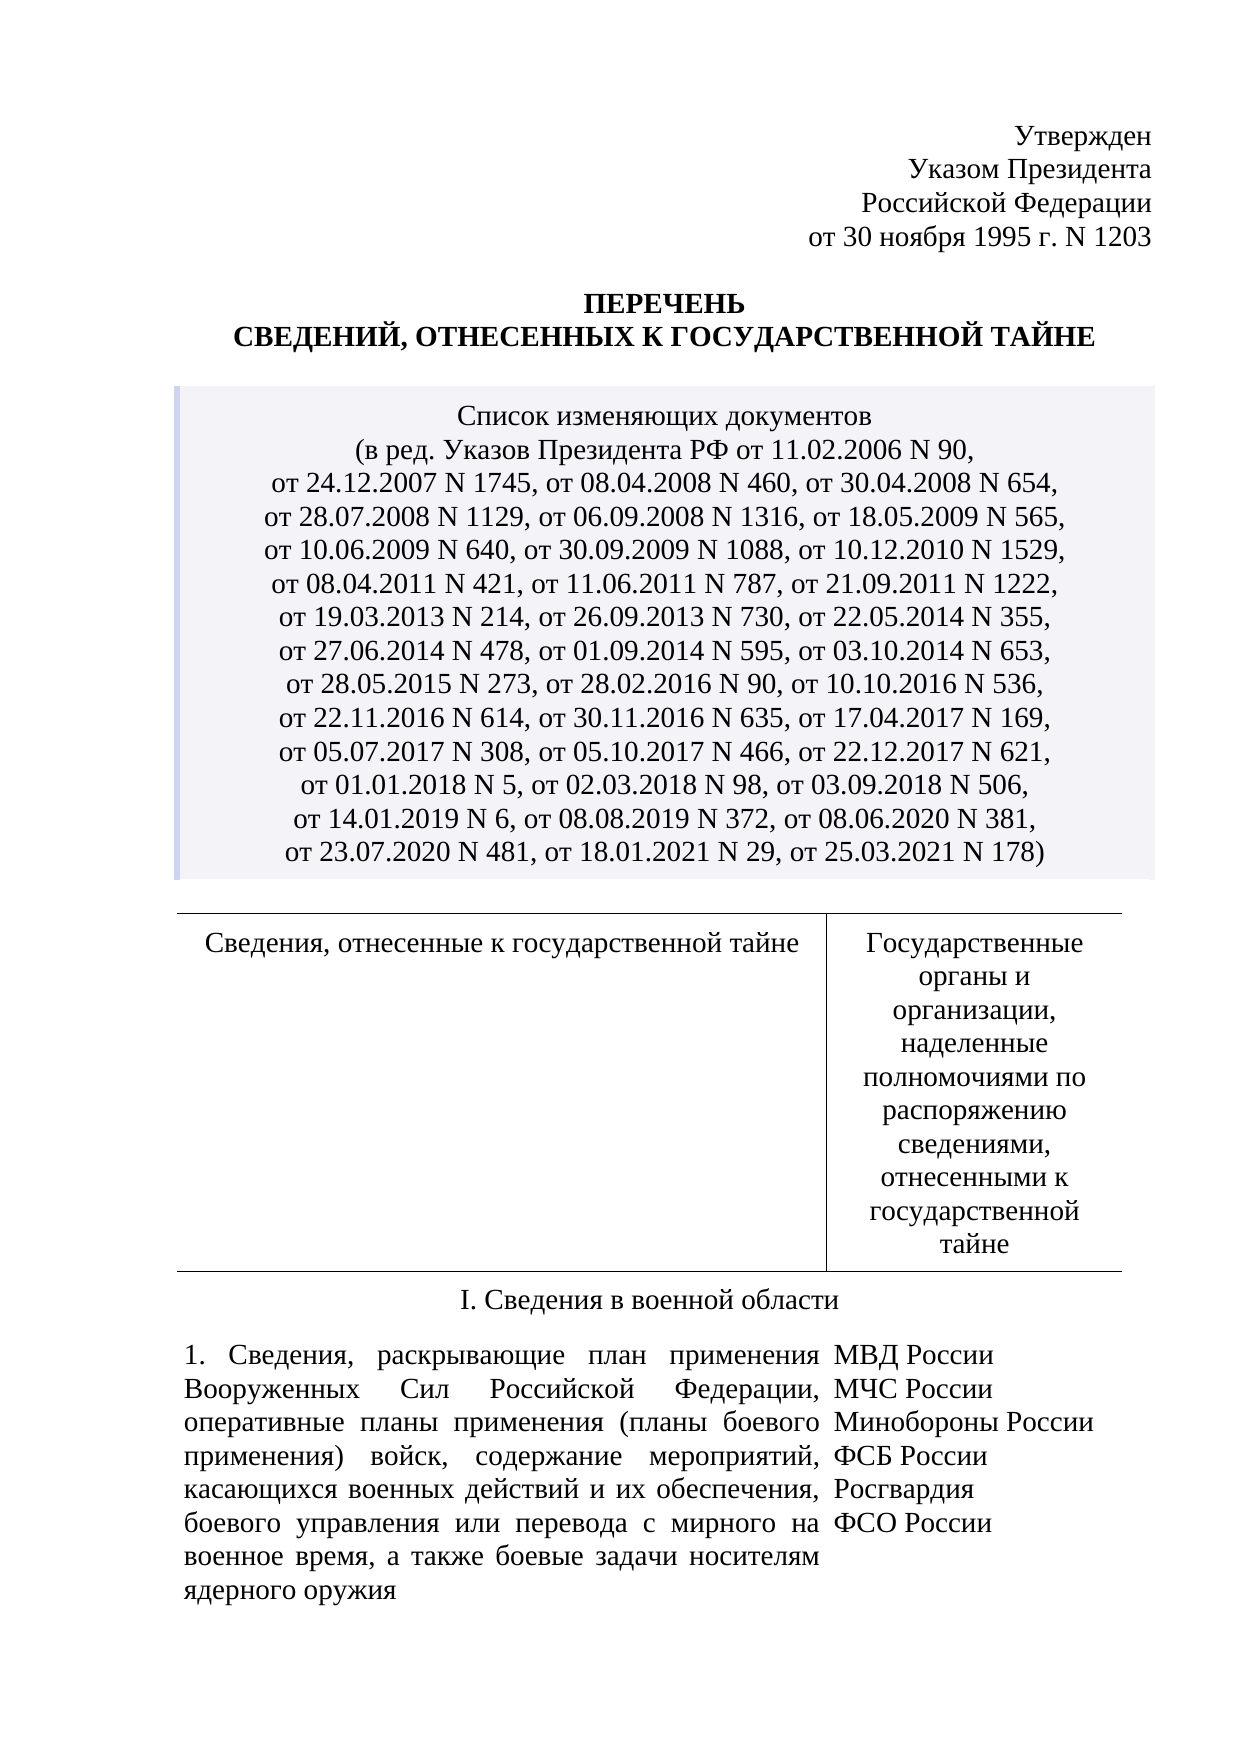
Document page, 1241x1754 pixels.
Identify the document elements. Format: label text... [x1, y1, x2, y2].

text Указом Президента [177, 152, 1152, 185]
title СВЕДЕНИЙ, ОТНЕСЕННЫХ К ГОСУДАРСТВЕННОЙ ТАЙНЕ [177, 319, 1152, 353]
text от 30 ноября 1995 г. N 1203 [177, 219, 1152, 252]
text Российской Федерации [177, 185, 1152, 219]
table_header Список изменяющих документов (в ред. Указов Президента РФ от 11.02.2006 N 90, от 24.12.2007 N 1745, от 08.04.2008 N 460, от 30.04.2008 N 654, от 28.07.2008 N 1129, от 06.09.2008 N 1316, от 18.05.2009 N 565, от 10.06.2009 N 640, от 30.09.2009 N 1088, от 10.12.2010 N 1529, от 08.04.2011 N 421, от 11.06.2011 N 787, от 21.09.2011 N 1222, от 19.03.2013 N 214, от 26.09.2013 N 730, от 22.05.2014 N 355, от 27.06.2014 N 478, от 01.09.2014 N 595, от 03.10.2014 N 653, от 28.05.2015 N 273, от 28.02.2016 N 90, от 10.10.2016 N 536, от 22.11.2016 N 614, от 30.11.2016 N 635, от 17.04.2017 N 169, от 05.07.2017 N 308, от 05.10.2017 N 466, от 22.12.2017 N 621, от 01.01.2018 N 5, от 02.03.2018 N 98, от 03.09.2018 N 506, от 14.01.2019 N 6, от 08.08.2019 N 372, от 08.06.2020 N 381, от 23.07.2020 N 481, от 18.01.2021 N 29, от 25.03.2021 N 178) [180, 386, 1149, 879]
table_cell 1. Сведения, раскрывающие план применения Вооруженных Сил Российской Федерации, оперативные планы применения (планы боевого применения) войск, содержание мероприятий, касающихся военных действий и их обеспечения, боевого управления или перевода с мирного на военное время, а также боевые задачи носителям ядерного оружия [177, 1327, 827, 1616]
table_header Государственные органы и организации, наделенные полномочиями по распоряжению сведениями, отнесенными к государственной тайне [827, 914, 1122, 1271]
table_cell I. Сведения в военной области [177, 1272, 1122, 1327]
title ПЕРЕЧЕНЬ [177, 286, 1152, 319]
table_cell МВД России МЧС России Минобороны России ФСБ России Росгвардия ФСО России [827, 1327, 1122, 1616]
table_header Сведения, отнесенные к государственной тайне [177, 914, 826, 1271]
text Утвержден [177, 118, 1152, 152]
